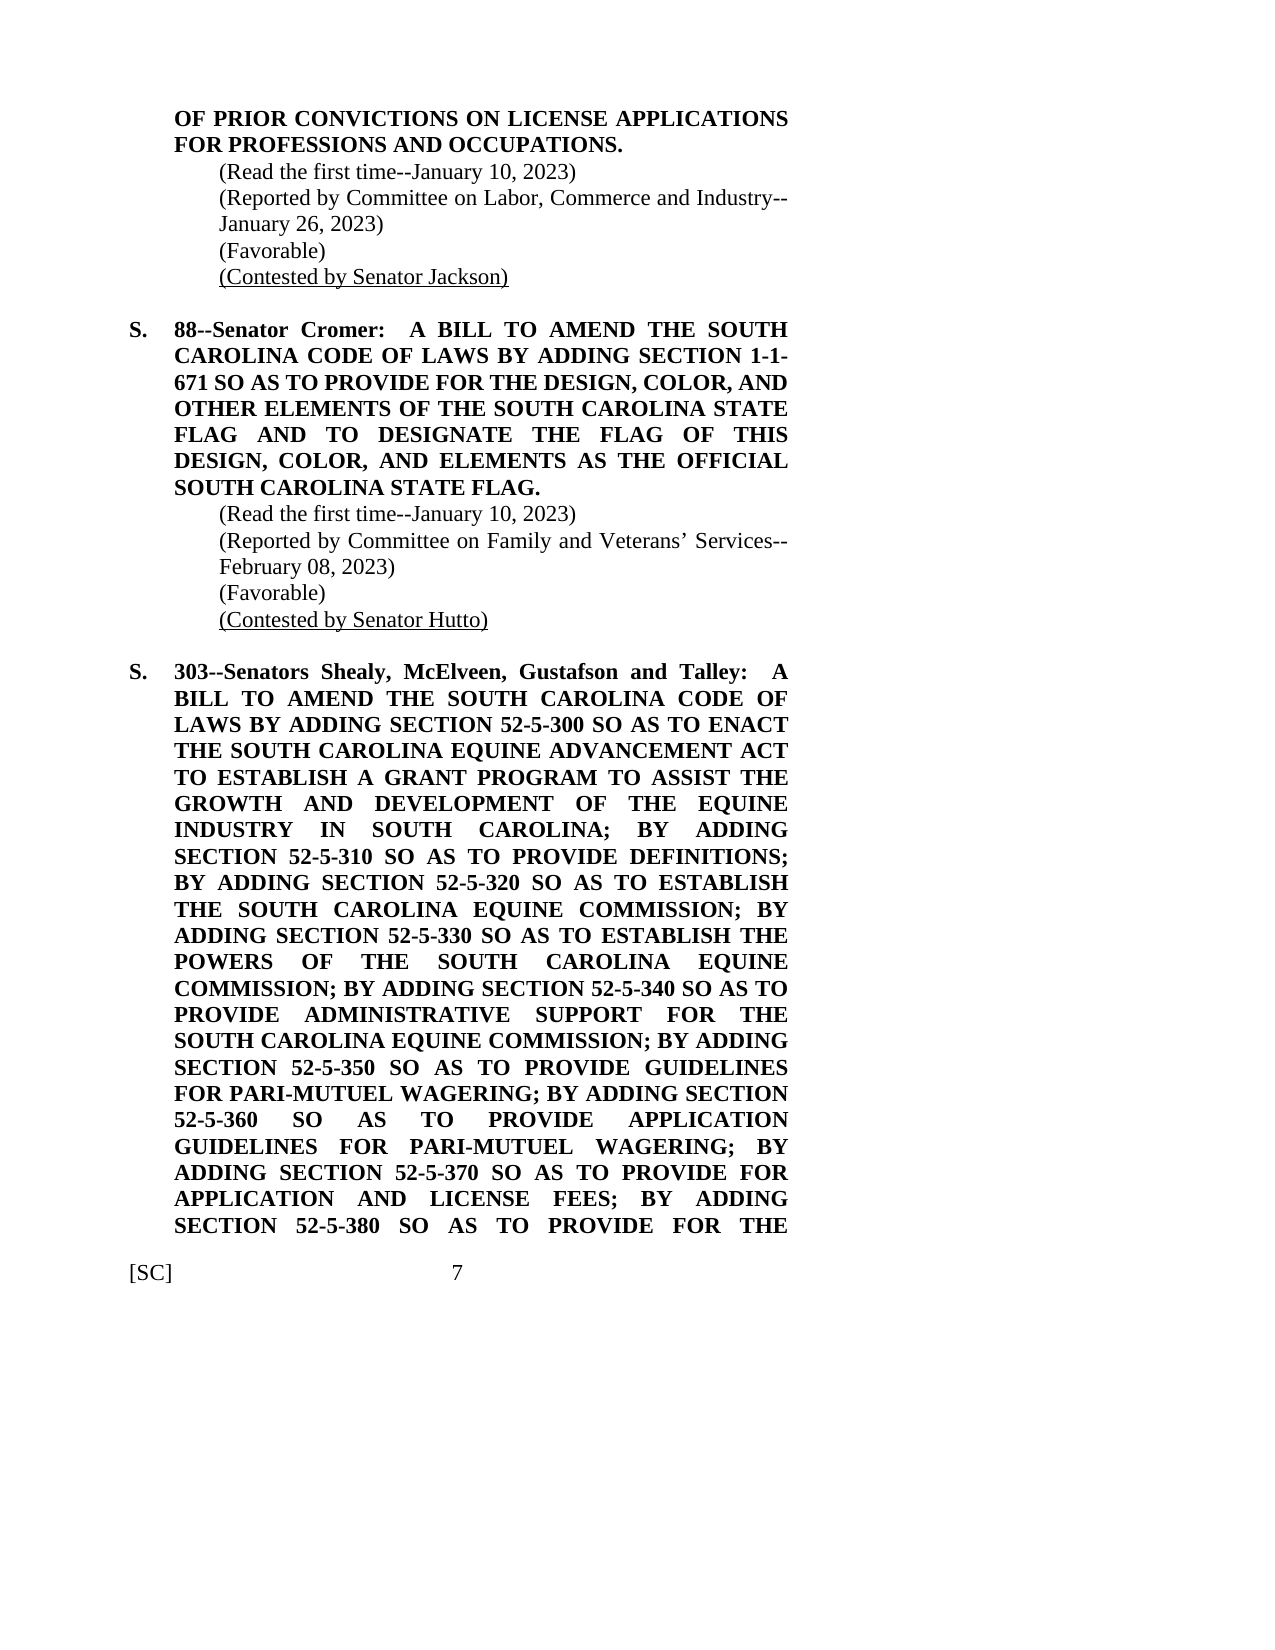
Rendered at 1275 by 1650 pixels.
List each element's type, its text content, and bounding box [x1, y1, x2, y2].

text (Reported by Committee on Labor, Commerce and Industry--January 26, 2023) [219, 184, 789, 237]
text (Contested by Senator Hutto) [219, 606, 789, 632]
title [129, 658, 789, 1238]
text (Read the first time--January 10, 2023) [219, 158, 789, 184]
text (Contested by Senator Jackson) [219, 263, 789, 289]
text (Favorable) [219, 237, 789, 263]
title S. 88--Senator Cromer: A BILL TO AMEND THE SOUTH CAROLINA CODE OF LAWS BY ADDING SECTION 1-1-671 SO AS TO PROVIDE FOR THE DESIGN, COLOR, AND OTHER ELEMENTS OF THE SOUTH CAROLINA STATE FLAG AND TO DESIGNATE THE FLAG OF THIS DESIGN, COLOR, AND ELEMENTS AS THE OFFICIAL SOUTH CAROLINA STATE FLAG. [129, 316, 789, 500]
text (Reported by Committee on Family and Veterans’ Services--February 08, 2023) [219, 527, 789, 579]
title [129, 105, 789, 158]
text (Read the first time--January 10, 2023) [219, 500, 789, 527]
text (Favorable) [219, 579, 789, 606]
